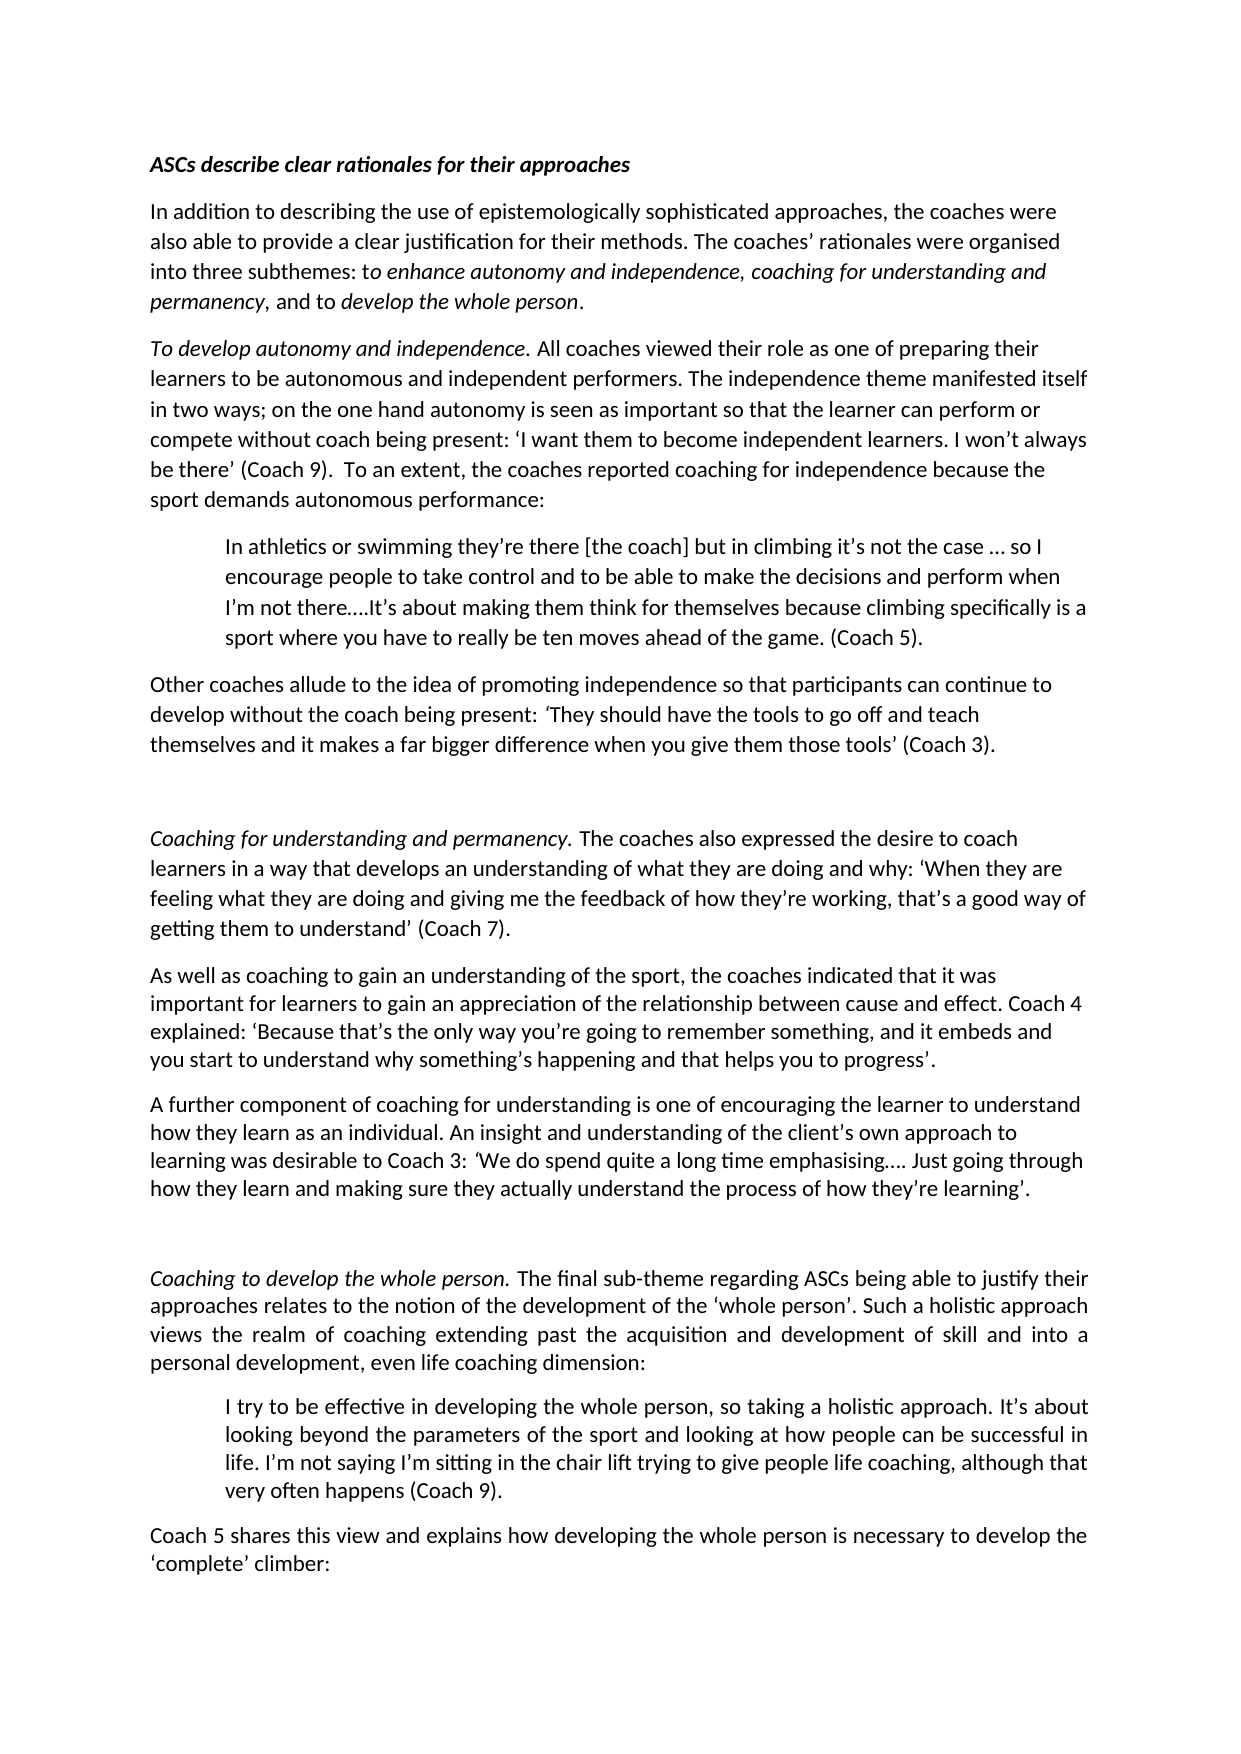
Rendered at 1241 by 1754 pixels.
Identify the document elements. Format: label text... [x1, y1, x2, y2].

text In addition to describing the use of epistemologically sophisticated approaches, the coaches were also able to provide a clear justification for their methods. The coaches’ rationales were organised into three subthemes: to enhance autonomy and independence, coaching for understanding and permanency, and to develop the whole person. [150, 197, 1090, 316]
text I try to be effective in developing the whole person, so taking a holistic approach. It’s about looking beyond the parameters of the sport and looking at how people can be successful in life. I’m not saying I’m sitting in the chair lift trying to give people life coaching, although that very often happens (Coach 9). [225, 1392, 1090, 1504]
text ASCs describe clear rationales for their approaches [150, 150, 1090, 178]
text A further component of coaching for understanding is one of encouraging the learner to understand how they learn as an individual. An insight and understanding of the client’s own approach to learning was desirable to Coach 3: ‘We do spend quite a long time emphasising…. Just going through how they learn and making sure they actually understand the process of how they’re learning’. [150, 1090, 1090, 1202]
text As well as coaching to gain an understanding of the sport, the coaches indicated that it was important for learners to gain an appreciation of the relationship between cause and effect. Coach 4 explained: ‘Because that’s the only way you’re going to remember something, and it embeds and you start to understand why something’s happening and that helps you to progress’. [150, 961, 1090, 1073]
text To develop autonomy and independence. All coaches viewed their role as one of preparing their learners to be autonomous and independent performers. The independence theme manifested itself in two ways; on the one hand autonomy is seen as important so that the learner can perform or compete without coach being present: ‘I want them to become independent learners. I won’t always be there’ (Coach 9). To an extent, the coaches reported coaching for independence because the sport demands autonomous performance: [150, 334, 1090, 513]
text Coaching to develop the whole person. The final sub-theme regarding ASCs being able to justify their approaches relates to the notion of the development of the ‘whole person’. Such a holistic approach views the realm of coaching extending past the acquisition and development of skill and into a personal development, even life coaching dimension: [150, 1264, 1090, 1376]
text Coach 5 shares this view and explains how developing the whole person is necessary to develop the ‘complete’ climber: [150, 1521, 1090, 1577]
text In athletics or swimming they’re there [the coach] but in climbing it’s not the case … so I encourage people to take control and to be able to make the decisions and perform when I’m not there….It’s about making them think for themselves because climbing specifically is a sport where you have to really be ten moves ahead of the game. (Coach 5). [225, 532, 1090, 651]
text Other coaches allude to the idea of promoting independence so that participants can continue to develop without the coach being present: ‘They should have the tools to go off and teach themselves and it makes a far bigger difference when you give them those tools’ (Coach 3). [150, 670, 1090, 758]
text Coaching for understanding and permanency. The coaches also expressed the desire to coach learners in a way that develops an understanding of what they are doing and why: ‘When they are feeling what they are doing and giving me the feedback of how they’re working, that’s a good way of getting them to understand’ (Coach 7). [150, 824, 1090, 943]
